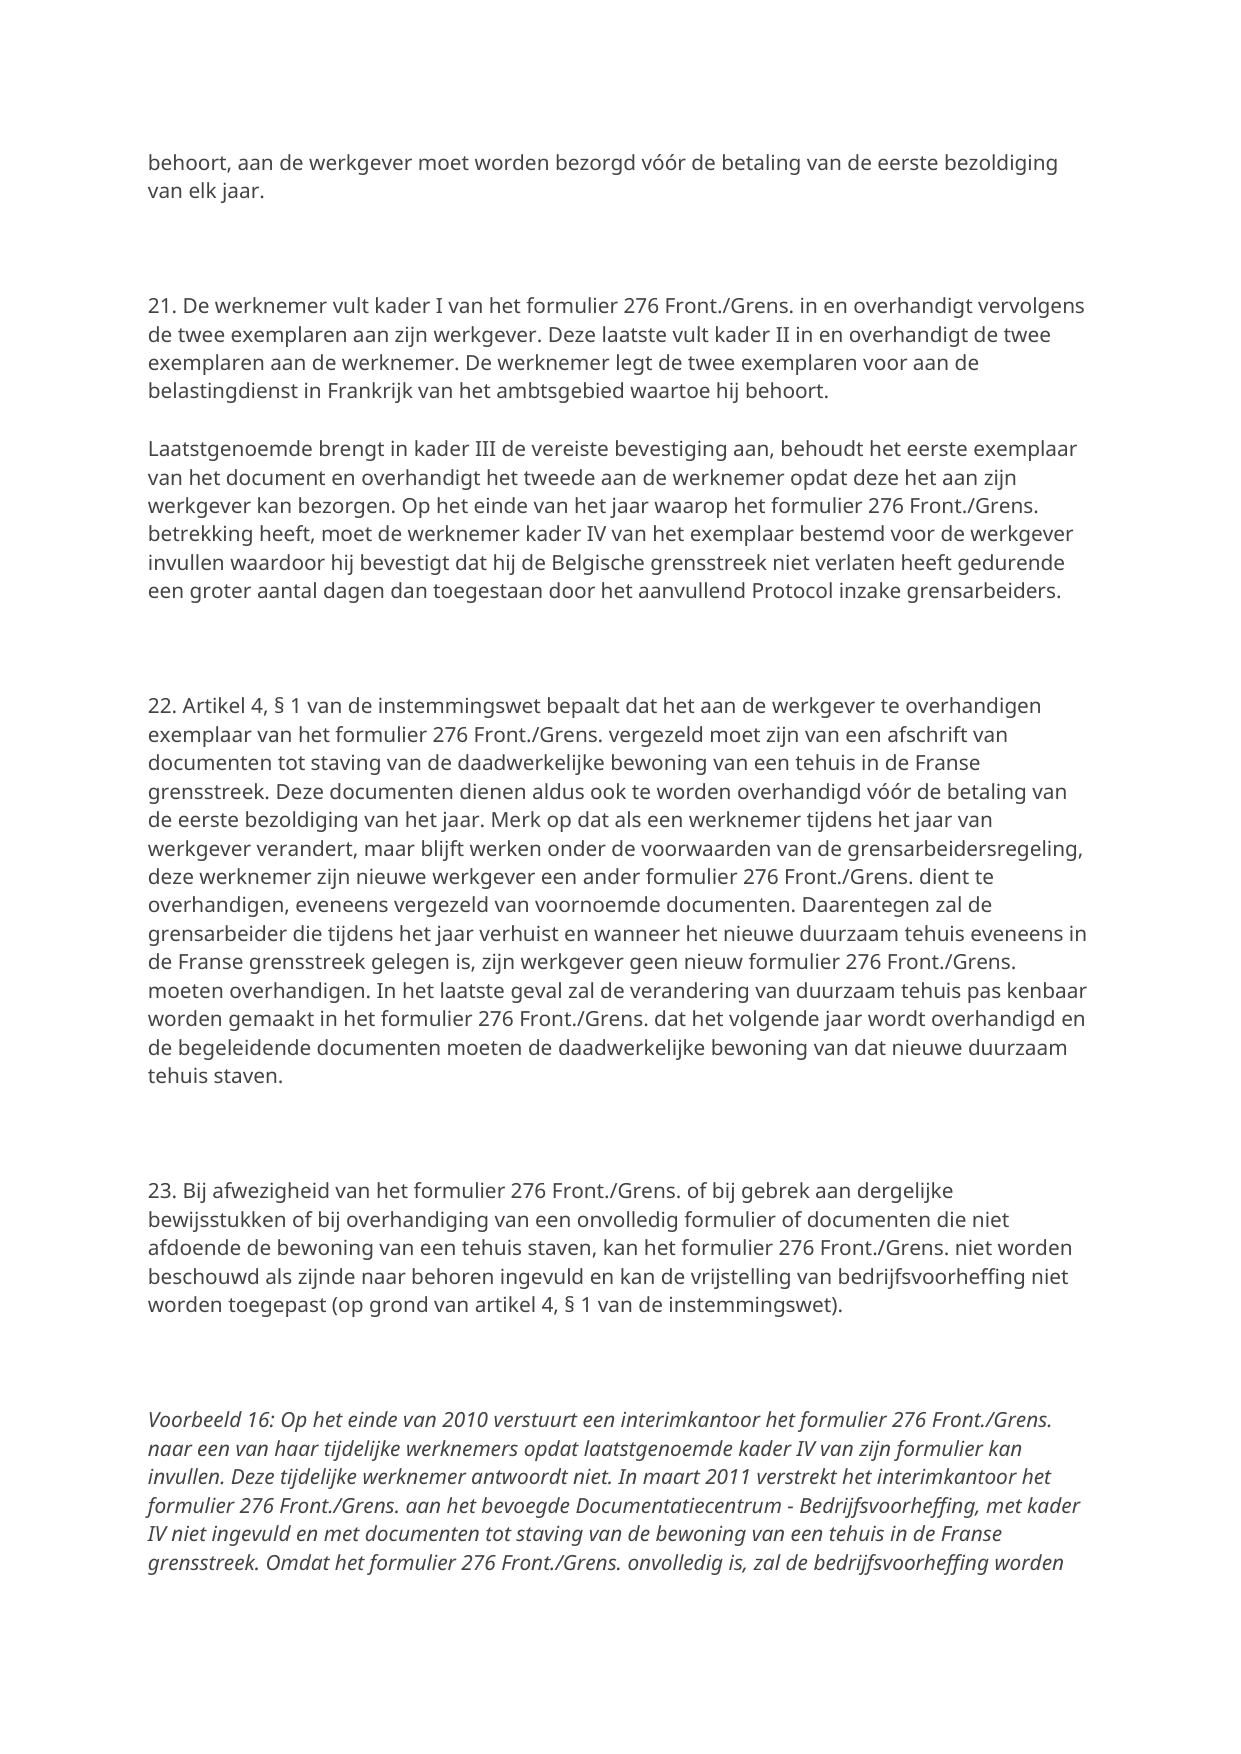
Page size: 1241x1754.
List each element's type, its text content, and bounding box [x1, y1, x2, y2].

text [148, 148, 1093, 204]
text 22. Artikel 4, § 1 van de instemmingswet bepaalt dat het aan de werkgever te overhandigen exemplaar van het formulier 276 Front./Grens. vergezeld moet zijn van een afschrift van documenten tot staving van de daadwerkelijke bewoning van een tehuis in de Franse grensstreek. Deze documenten dienen aldus ook te worden overhandigd vóór de betaling van de eerste bezoldiging van het jaar. Merk op dat als een werknemer tijdens het jaar van werkgever verandert, maar blijft werken onder de voorwaarden van de grensarbeidersregeling, deze werknemer zijn nieuwe werkgever een ander formulier 276 Front./Grens. dient te overhandigen, eveneens vergezeld van voornoemde documenten. Daarentegen zal de grensarbeider die tijdens het jaar verhuist en wanneer het nieuwe duurzaam tehuis eveneens in de Franse grensstreek gelegen is, zijn werkgever geen nieuw formulier 276 Front./Grens. moeten overhandigen. In het laatste geval zal de verandering van duurzaam tehuis pas kenbaar worden gemaakt in het formulier 276 Front./Grens. dat het volgende jaar wordt overhandigd en de begeleidende documenten moeten de daadwerkelijke bewoning van dat nieuwe duurzaam tehuis staven. [148, 692, 1093, 1090]
text Laatstgenoemde brengt in kader III de vereiste bevestiging aan, behoudt het eerste exemplaar van het document en overhandigt het tweede aan de werknemer opdat deze het aan zijn werkgever kan bezorgen. Op het einde van het jaar waarop het formulier 276 Front./Grens. betrekking heeft, moet de werknemer kader IV van het exemplaar bestemd voor de werkgever invullen waardoor hij bevestigt dat hij de Belgische grensstreek niet verlaten heeft gedurende een groter aantal dagen dan toegestaan door het aanvullend Protocol inzake grensarbeiders. [148, 434, 1093, 605]
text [148, 1405, 1093, 1576]
text 21. De werknemer vult kader I van het formulier 276 Front./Grens. in en overhandigt vervolgens de twee exemplaren aan zijn werkgever. Deze laatste vult kader II in en overhandigt de twee exemplaren aan de werknemer. De werknemer legt de twee exemplaren voor aan de belastingdienst in Frankrijk van het ambtsgebied waartoe hij behoort. [148, 291, 1093, 405]
text 23. Bij afwezigheid van het formulier 276 Front./Grens. of bij gebrek aan dergelijke bewijsstukken of bij overhandiging van een onvolledig formulier of documenten die niet afdoende de bewoning van een tehuis staven, kan het formulier 276 Front./Grens. niet worden beschouwd als zijnde naar behoren ingevuld en kan de vrijstelling van bedrijfsvoorheffing niet worden toegepast (op grond van artikel 4, § 1 van de instemmingswet). [148, 1176, 1093, 1319]
